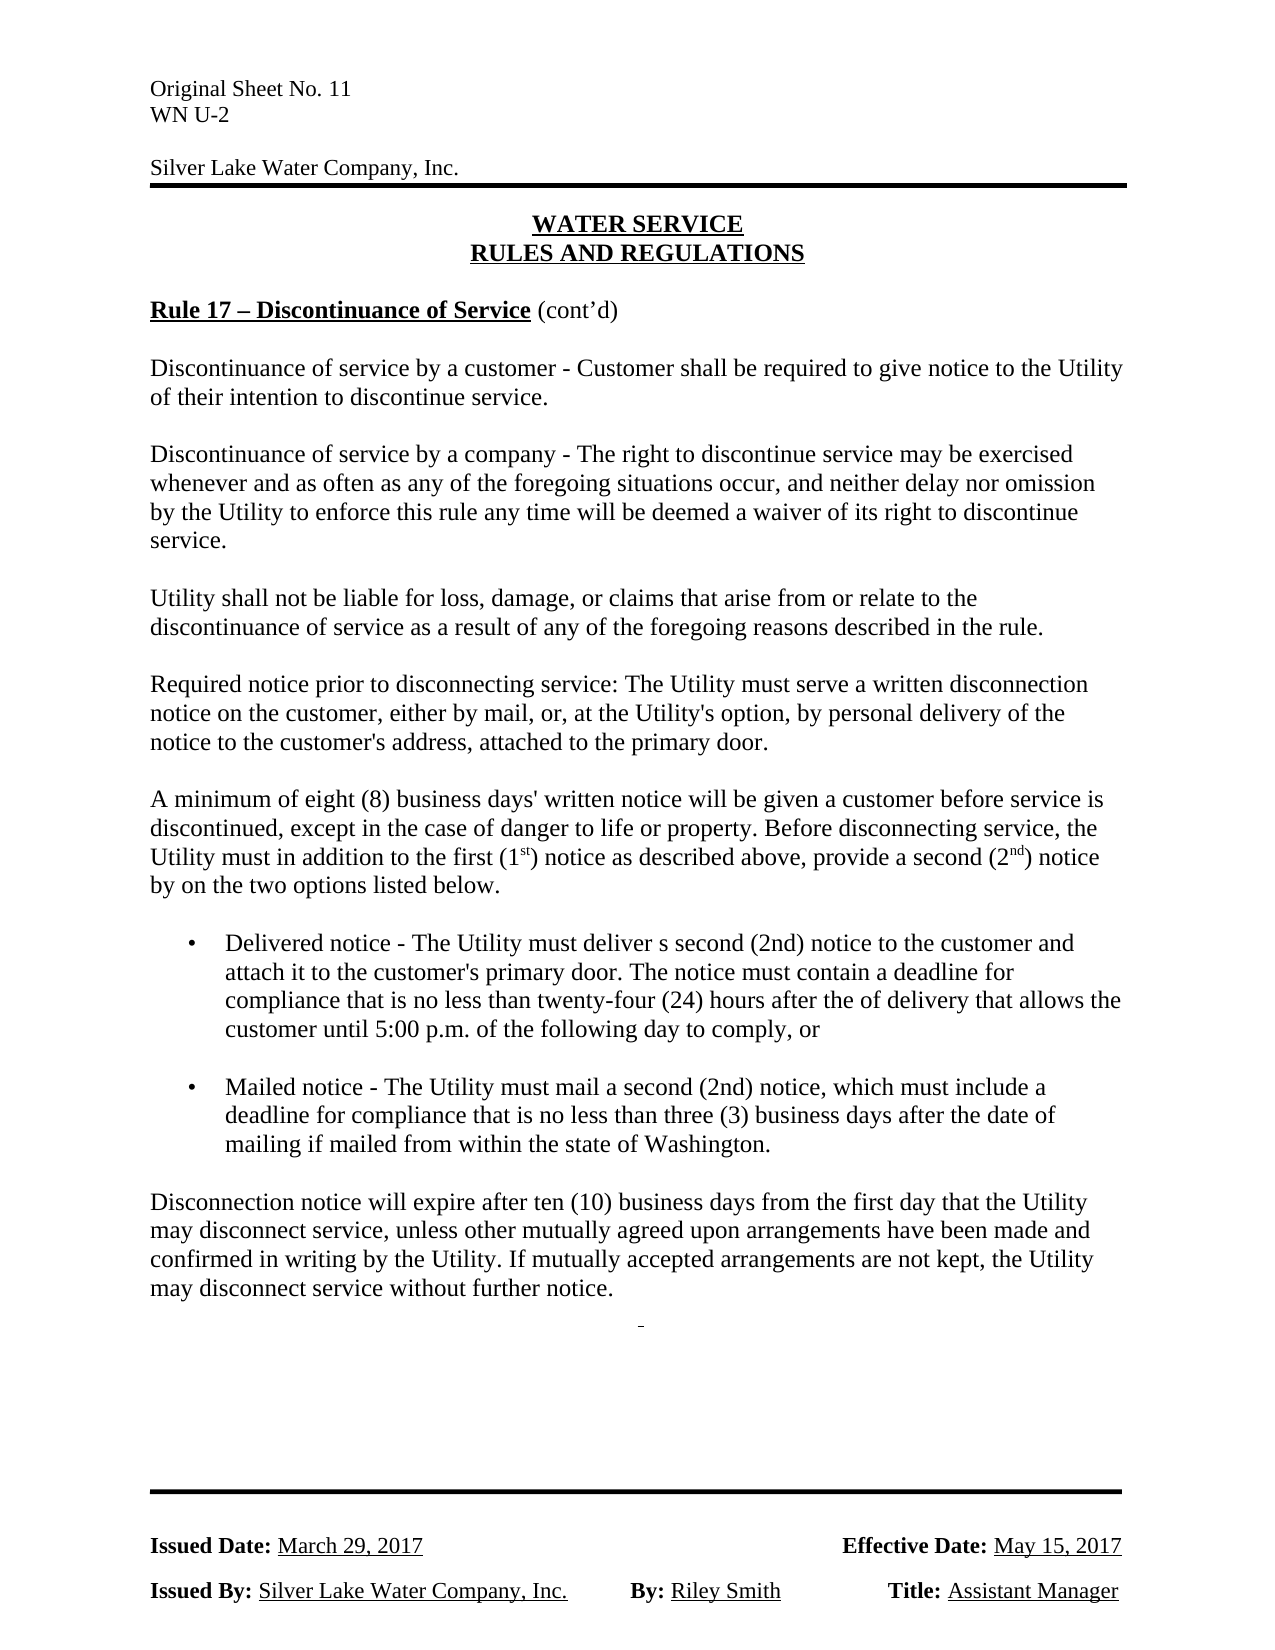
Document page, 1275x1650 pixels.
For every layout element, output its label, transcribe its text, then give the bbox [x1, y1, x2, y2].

text Discontinuance of service by a customer - Customer shall be required to give notice to the Utility of their intention to discontinue service. [150, 353, 1125, 410]
text RULES AND REGULATIONS [150, 238, 1125, 267]
text A minimum of eight (8) business days' written notice will be given a customer before service is discontinued, except in the case of danger to life or property. Before disconnecting service, the Utility must in addition to the first (1st) notice as described above, provide a second (2nd) notice by on the two options listed below. [150, 784, 1125, 899]
text Utility shall not be liable for loss, damage, or claims that arise from or relate to the discontinuance of service as a result of any of the foregoing reasons described in the rule. [150, 583, 1125, 640]
text WATER SERVICE [150, 209, 1125, 238]
text Discontinuance of service by a company - The right to discontinue service may be exercised whenever and as often as any of the foregoing situations occur, and neither delay nor omission by the Utility to enforce this rule any time will be deemed a waiver of its right to discontinue service. [150, 439, 1125, 554]
list Delivered notice - The Utility must deliver s second (2nd) notice to the customer and attach it to the customer's primary door. The notice must contain a deadline for compliance that is no less than twenty-four (24) hours after the of delivery that allows the customer until 5:00 p.m. of the following day to comply, or [187, 928, 1125, 1043]
text Required notice prior to disconnecting service: The Utility must serve a written disconnection notice on the customer, either by mail, or, at the Utility's option, by personal delivery of the notice to the customer's address, attached to the primary door. [150, 669, 1125, 755]
list Mailed notice - The Utility must mail a second (2nd) notice, which must include a deadline for compliance that is no less than three (3) business days after the date of mailing if mailed from within the state of Washington. [187, 1072, 1125, 1158]
text Rule 17 – Discontinuance of Service (cont’d) [150, 295, 1125, 324]
text Disconnection notice will expire after ten (10) business days from the first day that the Utility may disconnect service, unless other mutually agreed upon arrangements have been made and confirmed in writing by the Utility. If mutually accepted arrangements are not kept, the Utility may disconnect service without further notice. [150, 1187, 1125, 1302]
